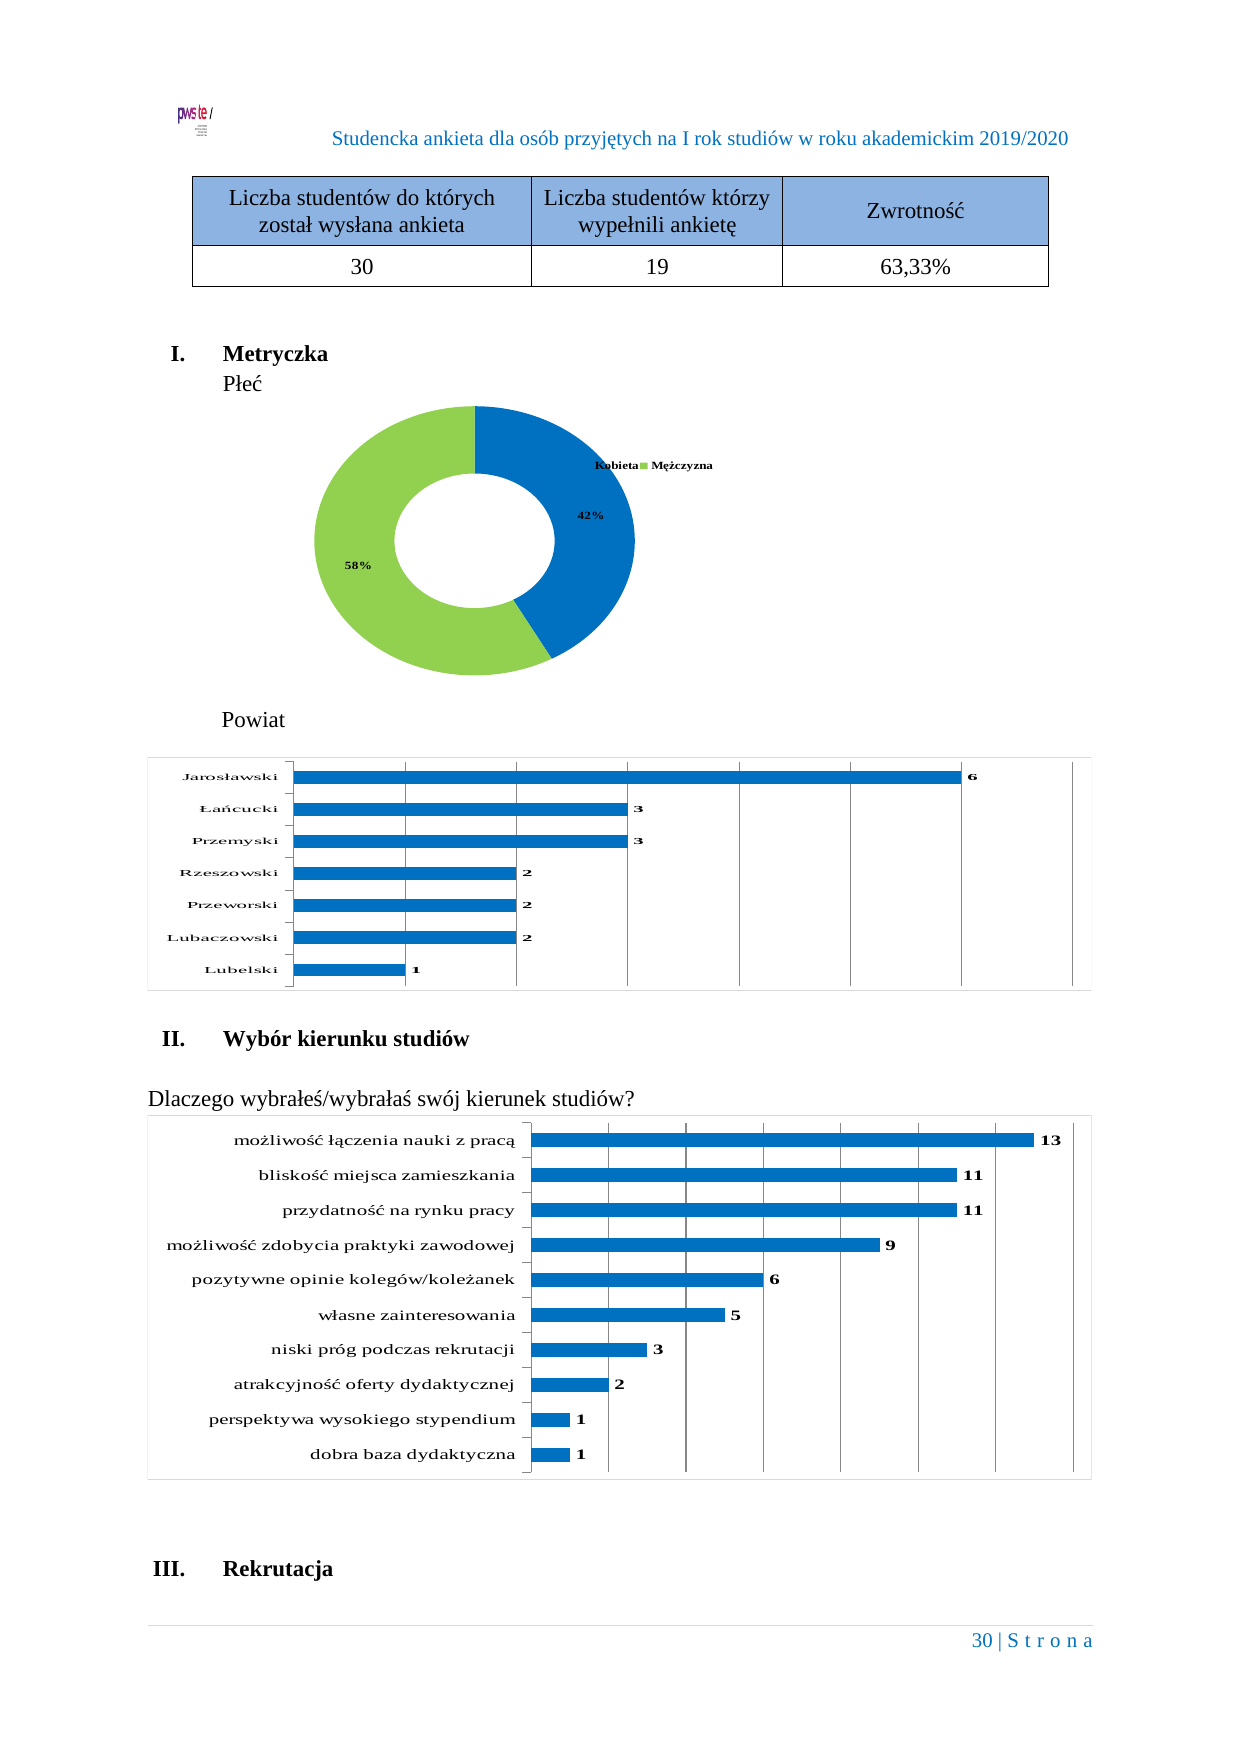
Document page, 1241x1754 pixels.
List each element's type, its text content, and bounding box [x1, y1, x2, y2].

text Powiat [148, 706, 1093, 732]
table_header Liczba studentów którzy wypełnili ankietę [532, 177, 782, 245]
list Wybór kierunku studiów [185, 1025, 1093, 1051]
picture [147, 73, 332, 146]
table_header Zwrotność [783, 177, 1048, 245]
text Dlaczego wybrałeś/wybrałaś swój kierunek studiów? [148, 1085, 1093, 1112]
list Rekrutacja [185, 1556, 1093, 1582]
list Metryczka [185, 340, 1093, 367]
list Płeć [223, 370, 1093, 397]
table_cell 19 [532, 246, 782, 286]
table_header Liczba studentów do których został wysłana ankieta [193, 177, 531, 245]
table_cell 30 [193, 246, 531, 286]
table_cell 63,33% [783, 246, 1048, 286]
